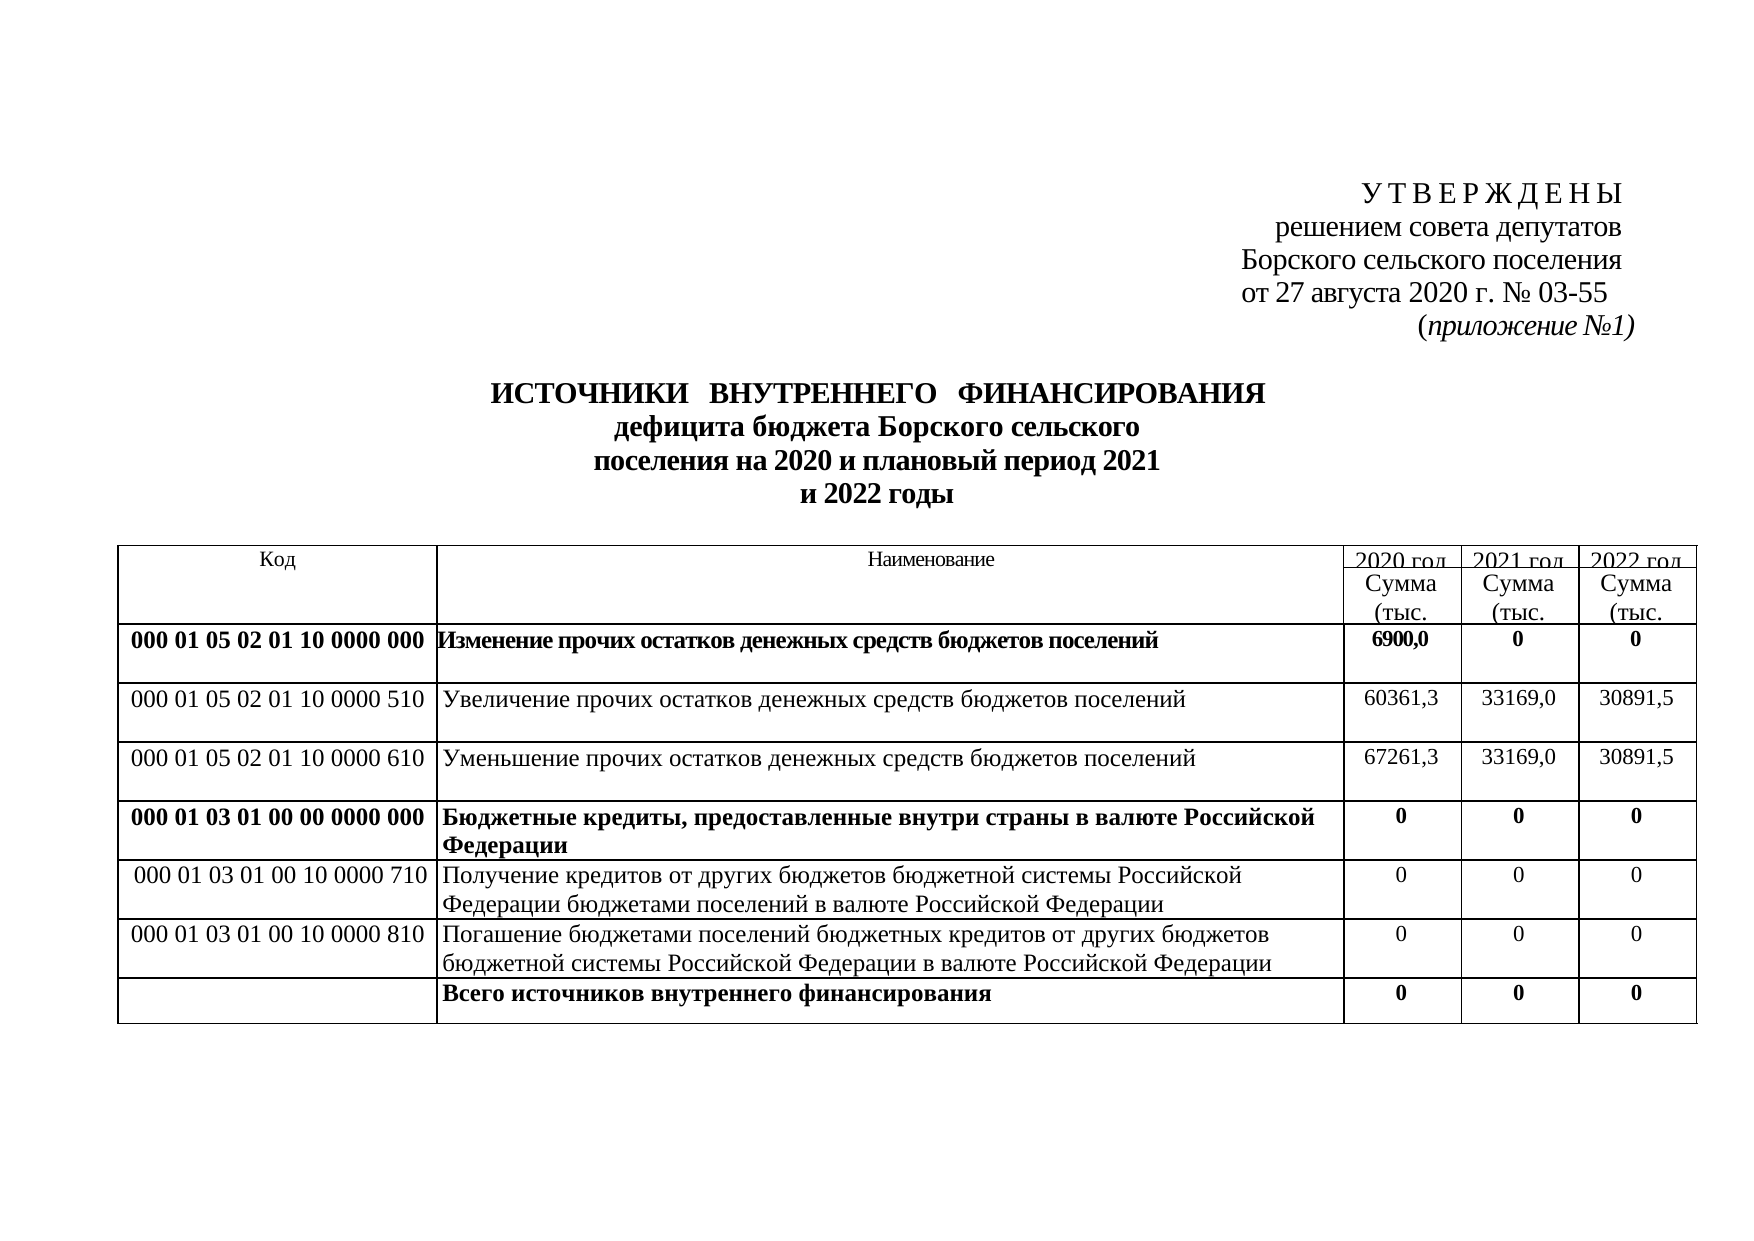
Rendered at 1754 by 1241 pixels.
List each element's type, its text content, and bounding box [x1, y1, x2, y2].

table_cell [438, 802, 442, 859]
table_cell 33169,0 [1462, 684, 1578, 741]
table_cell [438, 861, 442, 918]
table_cell 0 [1462, 625, 1578, 682]
table_cell 0 [1462, 920, 1578, 977]
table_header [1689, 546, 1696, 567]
table_header Наименование [438, 546, 1343, 623]
text от 27 августа 2020 г. № 03-55 [1199, 276, 1636, 309]
table_cell 000 01 05 02 01 10 0000 000 [119, 625, 436, 682]
text решением совета депутатов [118, 210, 1622, 243]
table_cell 67261,3 [1345, 743, 1461, 800]
text дефицита бюджета Борского сельского поселения на 2020 и плановый период 2021 и 2022 годы [592, 410, 1162, 510]
table_cell 0 [1462, 802, 1578, 859]
table_cell 6900,0 [1345, 625, 1461, 682]
table_cell Изменение прочих остатков денежных средств бюджетов поселений [438, 625, 1343, 682]
table_cell 30891,5 [1580, 743, 1696, 800]
table_cell 0 [1580, 802, 1696, 859]
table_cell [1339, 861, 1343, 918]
table_cell 33169,0 [1462, 743, 1578, 800]
table_cell 0 [1580, 625, 1696, 682]
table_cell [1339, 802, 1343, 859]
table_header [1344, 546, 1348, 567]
table_cell 0 [1580, 979, 1696, 1023]
table_cell 000 01 03 01 00 10 0000 710 [119, 861, 436, 918]
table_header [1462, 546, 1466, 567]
table_cell 0 [1462, 979, 1578, 1023]
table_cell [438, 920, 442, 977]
table_cell 0 [1345, 979, 1461, 1023]
table_cell [119, 979, 436, 1023]
text УТВЕРЖДЕНЫ [1361, 177, 1636, 210]
table_cell 60361,3 [1345, 684, 1461, 741]
table_cell 0 [1345, 861, 1461, 918]
table_cell Увеличение прочих остатков денежных средств бюджетов поселений [438, 684, 1343, 741]
table_cell 0 [1345, 920, 1461, 977]
table_cell 0 [1580, 920, 1696, 977]
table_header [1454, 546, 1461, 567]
table_cell 0 [1345, 802, 1461, 859]
table_cell 0 [1580, 861, 1696, 918]
table_cell 000 01 05 02 01 10 0000 610 [119, 743, 436, 800]
table_cell Всего источников внутреннего финансирования [438, 979, 1343, 1023]
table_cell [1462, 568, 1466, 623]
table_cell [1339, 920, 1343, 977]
text Борского сельского поселения [118, 243, 1622, 276]
table_cell 000 01 05 02 01 10 0000 510 [119, 684, 436, 741]
table_cell 000 01 03 01 00 10 0000 810 [119, 920, 436, 977]
table_cell Уменьшение прочих остатков денежных средств бюджетов поселений [438, 743, 1343, 800]
table_cell 0 [1462, 861, 1578, 918]
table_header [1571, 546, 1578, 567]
table_header Код [119, 546, 436, 623]
text (приложение №1) [1199, 309, 1636, 342]
text ИСТОЧНИКИ ВНУТРЕННЕГО ФИНАНСИРОВАНИЯ [121, 376, 1636, 410]
table_cell 000 01 03 01 00 00 0000 000 [119, 802, 436, 859]
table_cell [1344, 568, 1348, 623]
table_cell 30891,5 [1580, 684, 1696, 741]
